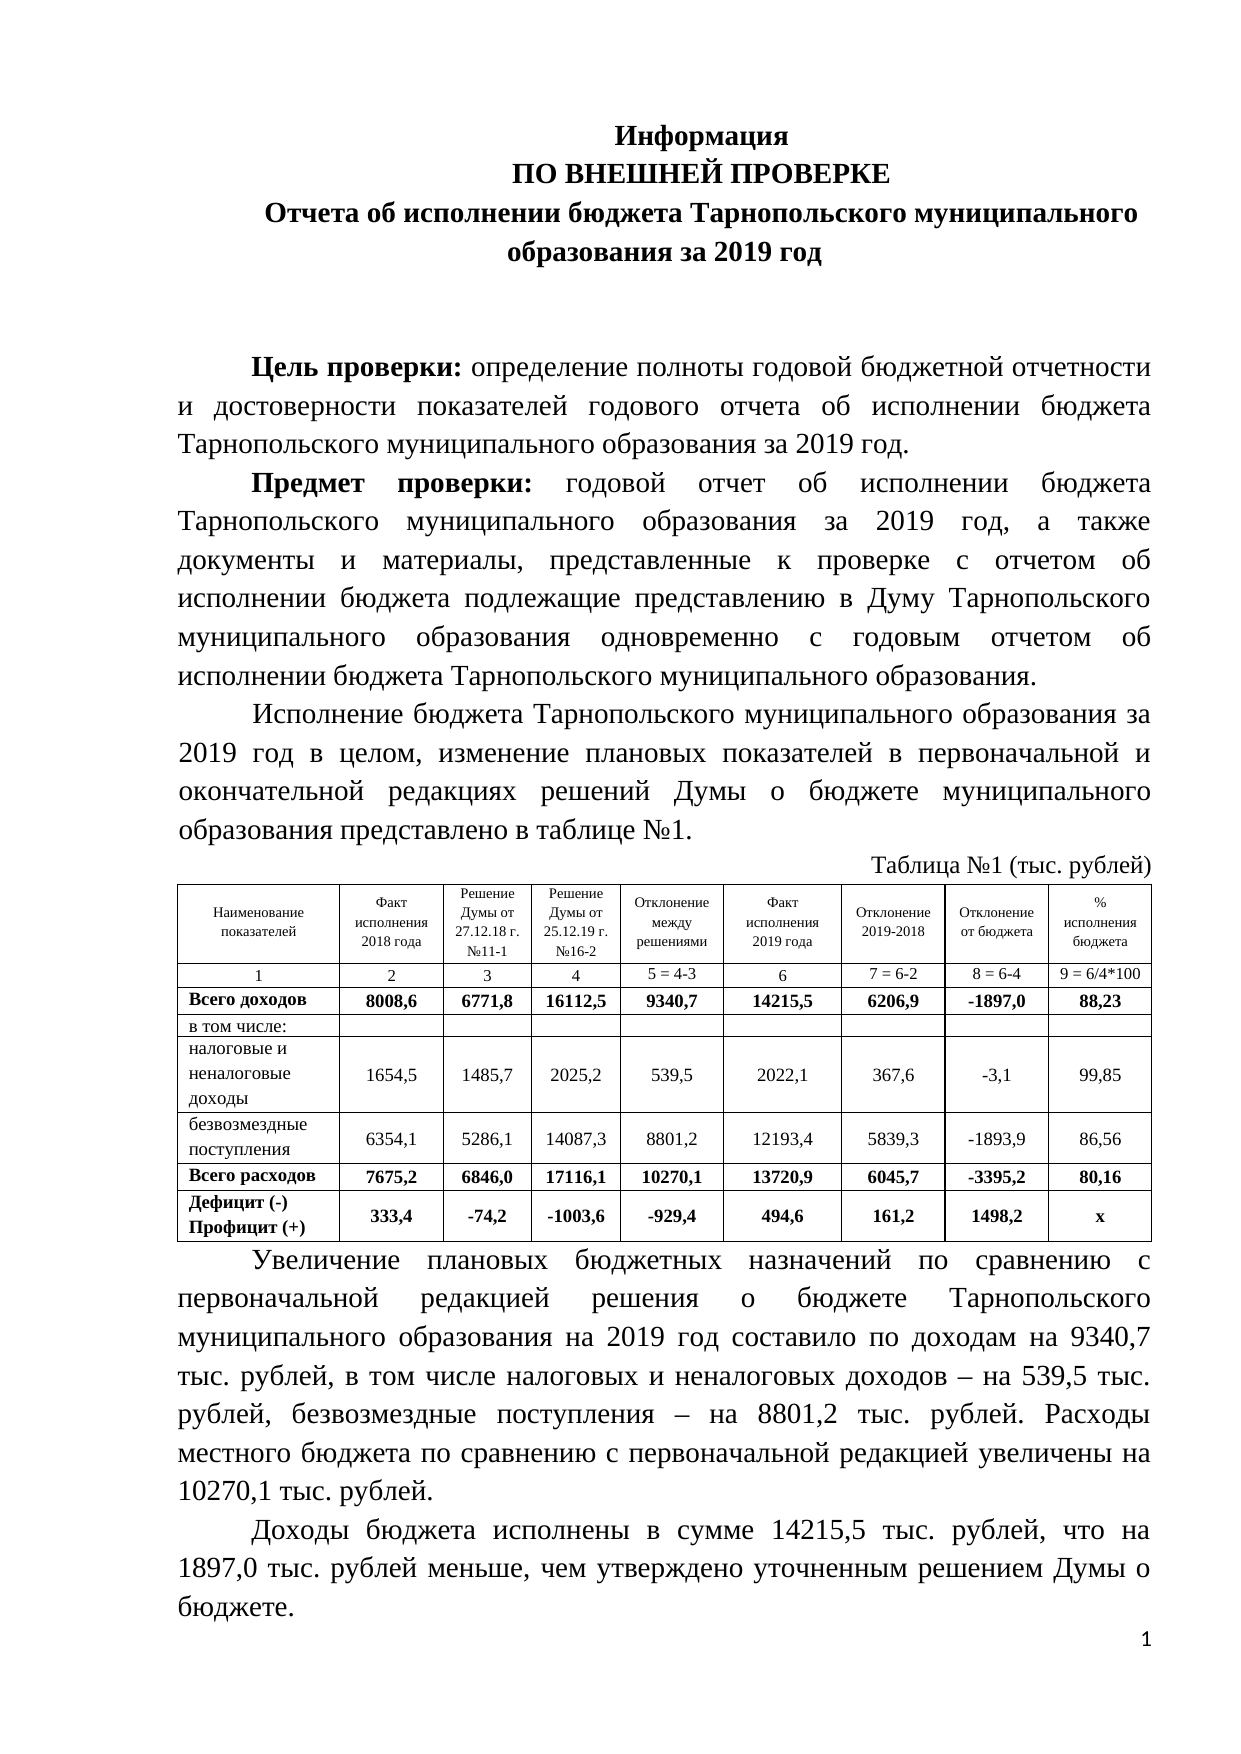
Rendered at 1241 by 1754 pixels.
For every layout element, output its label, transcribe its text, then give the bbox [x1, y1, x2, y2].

table_cell 9340,7 [621, 988, 723, 1013]
table_cell 2022,1 [724, 1037, 841, 1112]
table_cell -1003,6 [532, 1191, 620, 1241]
text Информация [177, 118, 1152, 152]
table_cell 8801,2 [621, 1113, 723, 1163]
table_cell 367,6 [842, 1037, 944, 1112]
table_cell -929,4 [621, 1191, 723, 1241]
table_cell Всего расходов [178, 1164, 339, 1190]
table_cell 14215,5 [724, 988, 841, 1013]
table_cell -3395,2 [946, 1164, 1048, 1190]
table_cell х [1049, 1191, 1151, 1241]
table_header Факт исполнения 2018 года [340, 885, 443, 963]
table_cell 6 [724, 964, 841, 987]
table_cell 86,56 [1049, 1113, 1151, 1163]
table_header Отклонение 2019-2018 [842, 885, 944, 963]
table_cell [621, 1015, 723, 1036]
table_cell 2 [340, 964, 443, 987]
table_cell -3,1 [946, 1037, 1048, 1112]
table_cell 6354,1 [340, 1113, 443, 1163]
table_cell 6846,0 [444, 1164, 531, 1190]
table_cell 8008,6 [340, 988, 443, 1013]
table_cell 1498,2 [946, 1191, 1048, 1241]
table_cell 12193,4 [724, 1113, 841, 1163]
text Таблица №1 (тыс. рублей) [178, 850, 1152, 879]
table_cell 13720,9 [724, 1164, 841, 1190]
table_cell 10270,1 [621, 1164, 723, 1190]
table_cell 6206,9 [842, 988, 944, 1013]
table_cell 333,4 [340, 1191, 443, 1241]
table_cell 1485,7 [444, 1037, 531, 1112]
table_cell 161,2 [842, 1191, 944, 1241]
table_header Факт исполнения 2019 года [724, 885, 841, 963]
table_cell 5839,3 [842, 1113, 944, 1163]
table_header % исполнения бюджета [1049, 885, 1151, 963]
table_cell [842, 1015, 944, 1036]
table_cell 1654,5 [340, 1037, 443, 1112]
table_cell 5 = 4-3 [621, 964, 723, 987]
table_cell 6045,7 [842, 1164, 944, 1190]
table_cell безвозмездные поступления [178, 1113, 339, 1163]
table_cell 1 [178, 964, 339, 987]
table_cell 16112,5 [532, 988, 620, 1013]
table_cell 88,23 [1049, 988, 1151, 1013]
text ПО ВНЕШНЕЙ ПРОВЕРКЕ [177, 157, 1152, 190]
table_cell 539,5 [621, 1037, 723, 1112]
table_cell 2025,2 [532, 1037, 620, 1112]
table_cell 7675,2 [340, 1164, 443, 1190]
table_cell [340, 1015, 443, 1036]
table_cell 4 [532, 964, 620, 987]
table_header Решение Думы от 27.12.18 г. №11-1 [444, 885, 531, 963]
table_cell -74,2 [444, 1191, 531, 1241]
table_cell 14087,3 [532, 1113, 620, 1163]
table_cell налоговые и неналоговые доходы [178, 1037, 339, 1112]
table_cell Дефицит (-) Профицит (+) [178, 1191, 339, 1241]
text Увеличение плановых бюджетных назначений по сравнению с первоначальной редакцией решения о бюджете Тарнопольского муниципального образования на 2019 год составило по доходам на 9340,7 тыс. рублей, в том числе налоговых и неналоговых доходов – на 539,5 тыс. рублей, безвозмездные поступления – на 8801,2 тыс. рублей. Расходы местного бюджета по сравнению с первоначальной редакцией увеличены на 10270,1 тыс. рублей. [177, 1242, 1152, 1507]
table_cell 8 = 6-4 [946, 964, 1048, 987]
table_header Отклонение от бюджета [946, 885, 1048, 963]
table_cell 17116,1 [532, 1164, 620, 1190]
table_cell 9 = 6/4*100 [1049, 964, 1151, 987]
table_cell [1049, 1015, 1151, 1036]
text Цель проверки: определение полноты годовой бюджетной отчетности и достоверности показателей годового отчета об исполнении бюджета Тарнопольского муниципального образования за 2019 год. [177, 349, 1152, 460]
text Доходы бюджета исполнены в сумме 14215,5 тыс. рублей, что на 1897,0 тыс. рублей меньше, чем утверждено уточненным решением Думы о бюджете. [177, 1512, 1152, 1622]
text Отчета об исполнении бюджета Тарнопольского муниципального образования за 2019 год [177, 195, 1152, 267]
table_cell в том числе: [178, 1015, 339, 1036]
table_cell 494,6 [724, 1191, 841, 1241]
table_cell [946, 1015, 1048, 1036]
table_cell [532, 1015, 620, 1036]
table_cell 99,85 [1049, 1037, 1151, 1112]
table_header Отклонение между решениями [621, 885, 723, 963]
table_cell [724, 1015, 841, 1036]
table_cell Всего доходов [178, 988, 339, 1013]
table_cell 5286,1 [444, 1113, 531, 1163]
table_cell 80,16 [1049, 1164, 1151, 1190]
text Предмет проверки: годовой отчет об исполнении бюджета Тарнопольского муниципального образования за 2019 год, а также документы и материалы, представленные к проверке с отчетом об исполнении бюджета подлежащие представлению в Думу Тарнопольского муниципального образования одновременно с годовым отчетом об исполнении бюджета Тарнопольского муниципального образования. [177, 465, 1152, 691]
table_cell [444, 1015, 531, 1036]
table_cell -1897,0 [946, 988, 1048, 1013]
table_header Наименование показателей [178, 885, 339, 963]
table_cell -1893,9 [946, 1113, 1048, 1163]
table_cell 3 [444, 964, 531, 987]
table_header Решение Думы от 25.12.19 г. №16-2 [532, 885, 620, 963]
table_cell 6771,8 [444, 988, 531, 1013]
table_cell 7 = 6-2 [842, 964, 944, 987]
text Исполнение бюджета Тарнопольского муниципального образования за 2019 год в целом, изменение плановых показателей в первоначальной и окончательной редакциях решений Думы о бюджете муниципального образования представлено в таблице №1. [178, 696, 1152, 845]
